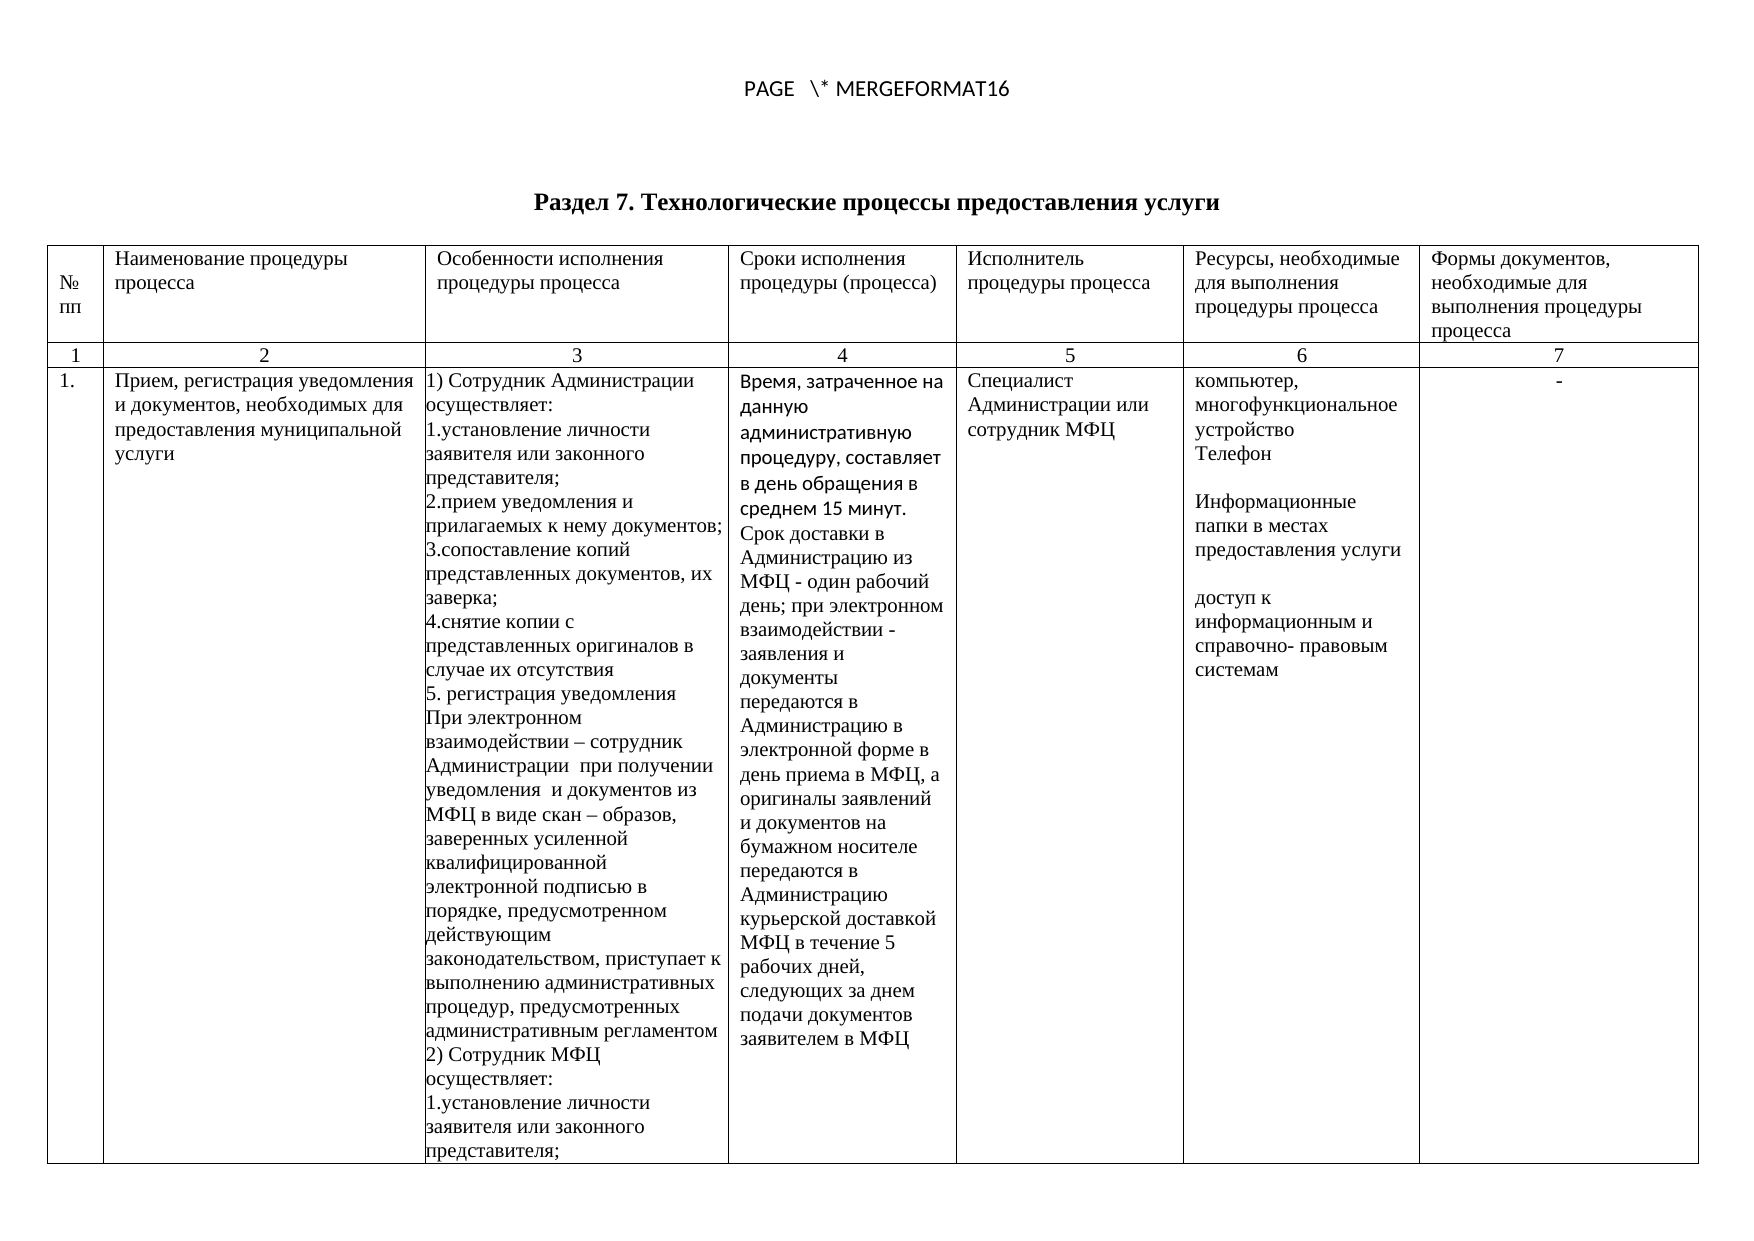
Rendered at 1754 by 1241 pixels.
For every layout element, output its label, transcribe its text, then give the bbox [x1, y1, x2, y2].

text Раздел 7. Технологические процессы предоставления услуги [59, 187, 1695, 216]
table_cell - [1420, 368, 1698, 1162]
table_header Исполнитель процедуры процесса [957, 246, 1183, 342]
table_cell 7 [1420, 343, 1698, 367]
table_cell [426, 368, 728, 1162]
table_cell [1184, 368, 1419, 1162]
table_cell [729, 368, 956, 1162]
table_header № пп [48, 246, 103, 342]
table_cell 4 [729, 343, 956, 367]
table_cell 1 [48, 343, 103, 367]
table_cell 1. [48, 368, 103, 1162]
table_header Формы документов, необходимые для выполнения процедуры процесса [1420, 246, 1698, 342]
table_cell 2 [104, 343, 425, 367]
table_header Наименование процедуры процесса [104, 246, 425, 342]
table_header Особенности исполнения процедуры процесса [426, 246, 728, 342]
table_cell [104, 368, 425, 1162]
table_cell 5 [957, 343, 1183, 367]
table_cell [957, 368, 1183, 1162]
table_cell 3 [426, 343, 728, 367]
table_cell 6 [1184, 343, 1419, 367]
table_header Ресурсы, необходимые для выполнения процедуры процесса [1184, 246, 1419, 342]
table_header Сроки исполнения процедуры (процесса) [729, 246, 956, 342]
